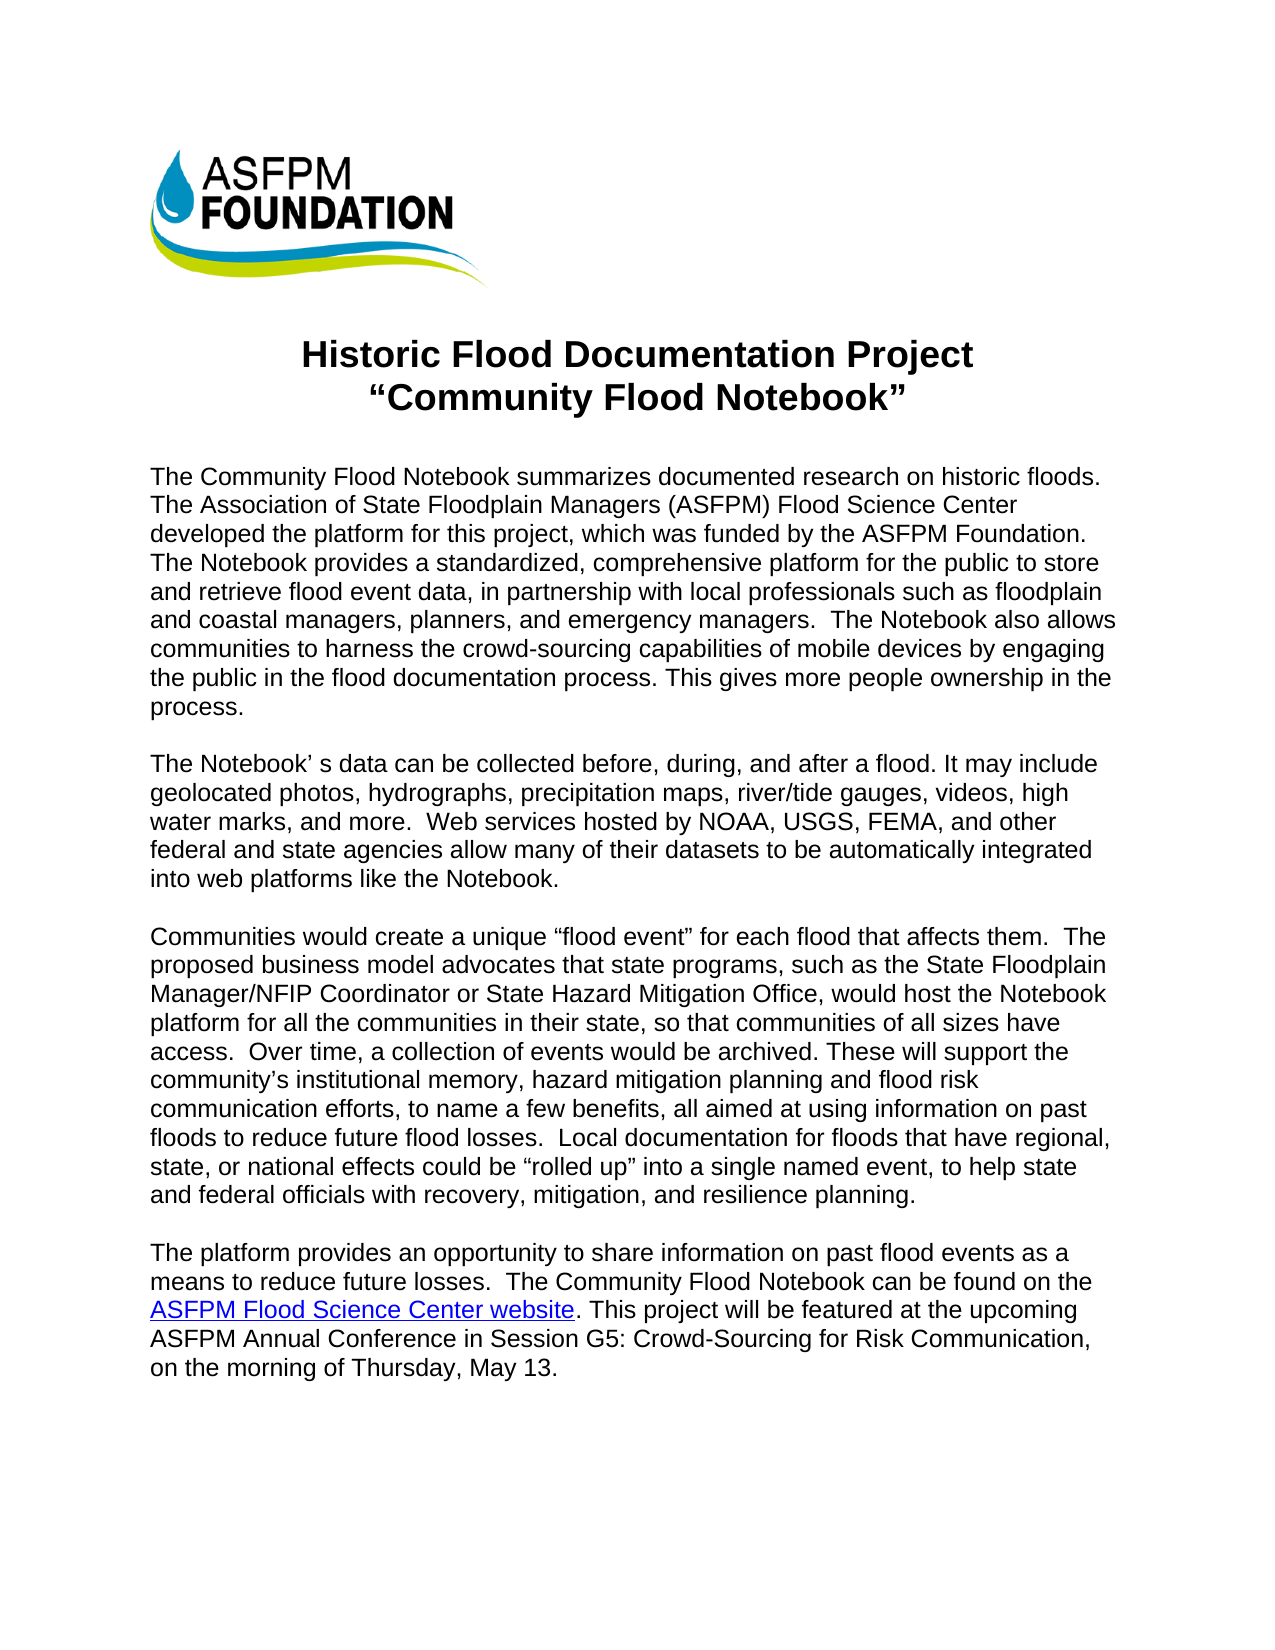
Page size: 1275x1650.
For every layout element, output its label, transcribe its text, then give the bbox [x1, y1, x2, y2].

text The Notebook’ s data can be collected before, during, and after a flood. It may include geolocated photos, hydrographs, precipitation maps, river/tide gauges, videos, high water marks, and more. Web services hosted by NOAA, USGS, FEMA, and other federal and state agencies allow many of their datasets to be automatically integrated into web platforms like the Notebook. [150, 749, 1125, 893]
picture [150, 150, 489, 289]
text The platform provides an opportunity to share information on past flood events as a means to reduce future losses. The Community Flood Notebook can be found on the ASFPM Flood Science Center website. This project will be featured at the upcoming ASFPM Annual Conference in Session G5: Crowd-Sourcing for Risk Communication, on the morning of Thursday, May 13. [150, 1238, 1125, 1382]
text Historic Flood Documentation Project [150, 332, 1125, 375]
text Communities would create a unique “flood event” for each flood that affects them. The proposed business model advocates that state programs, such as the State Floodplain Manager/NFIP Coordinator or State Hazard Mitigation Office, would host the Notebook platform for all the communities in their state, so that communities of all sizes have access. Over time, a collection of events would be archived. These will support the community’s institutional memory, hazard mitigation planning and flood risk communication efforts, to name a few benefits, all aimed at using information on past floods to reduce future flood losses. Local documentation for floods that have regional, state, or national effects could be “rolled up” into a single named event, to help state and federal officials with recovery, mitigation, and resilience planning. [150, 922, 1125, 1209]
text “Community Flood Notebook” [150, 375, 1125, 418]
text The Community Flood Notebook summarizes documented research on historic floods. The Association of State Floodplain Managers (ASFPM) Flood Science Center developed the platform for this project, which was funded by the ASFPM Foundation. The Notebook provides a standardized, comprehensive platform for the public to store and retrieve flood event data, in partnership with local professionals such as floodplain and coastal managers, planners, and emergency managers. The Notebook also allows communities to harness the crowd-sourcing capabilities of mobile devices by engaging the public in the flood documentation process. This gives more people ownership in the process. [150, 462, 1125, 720]
